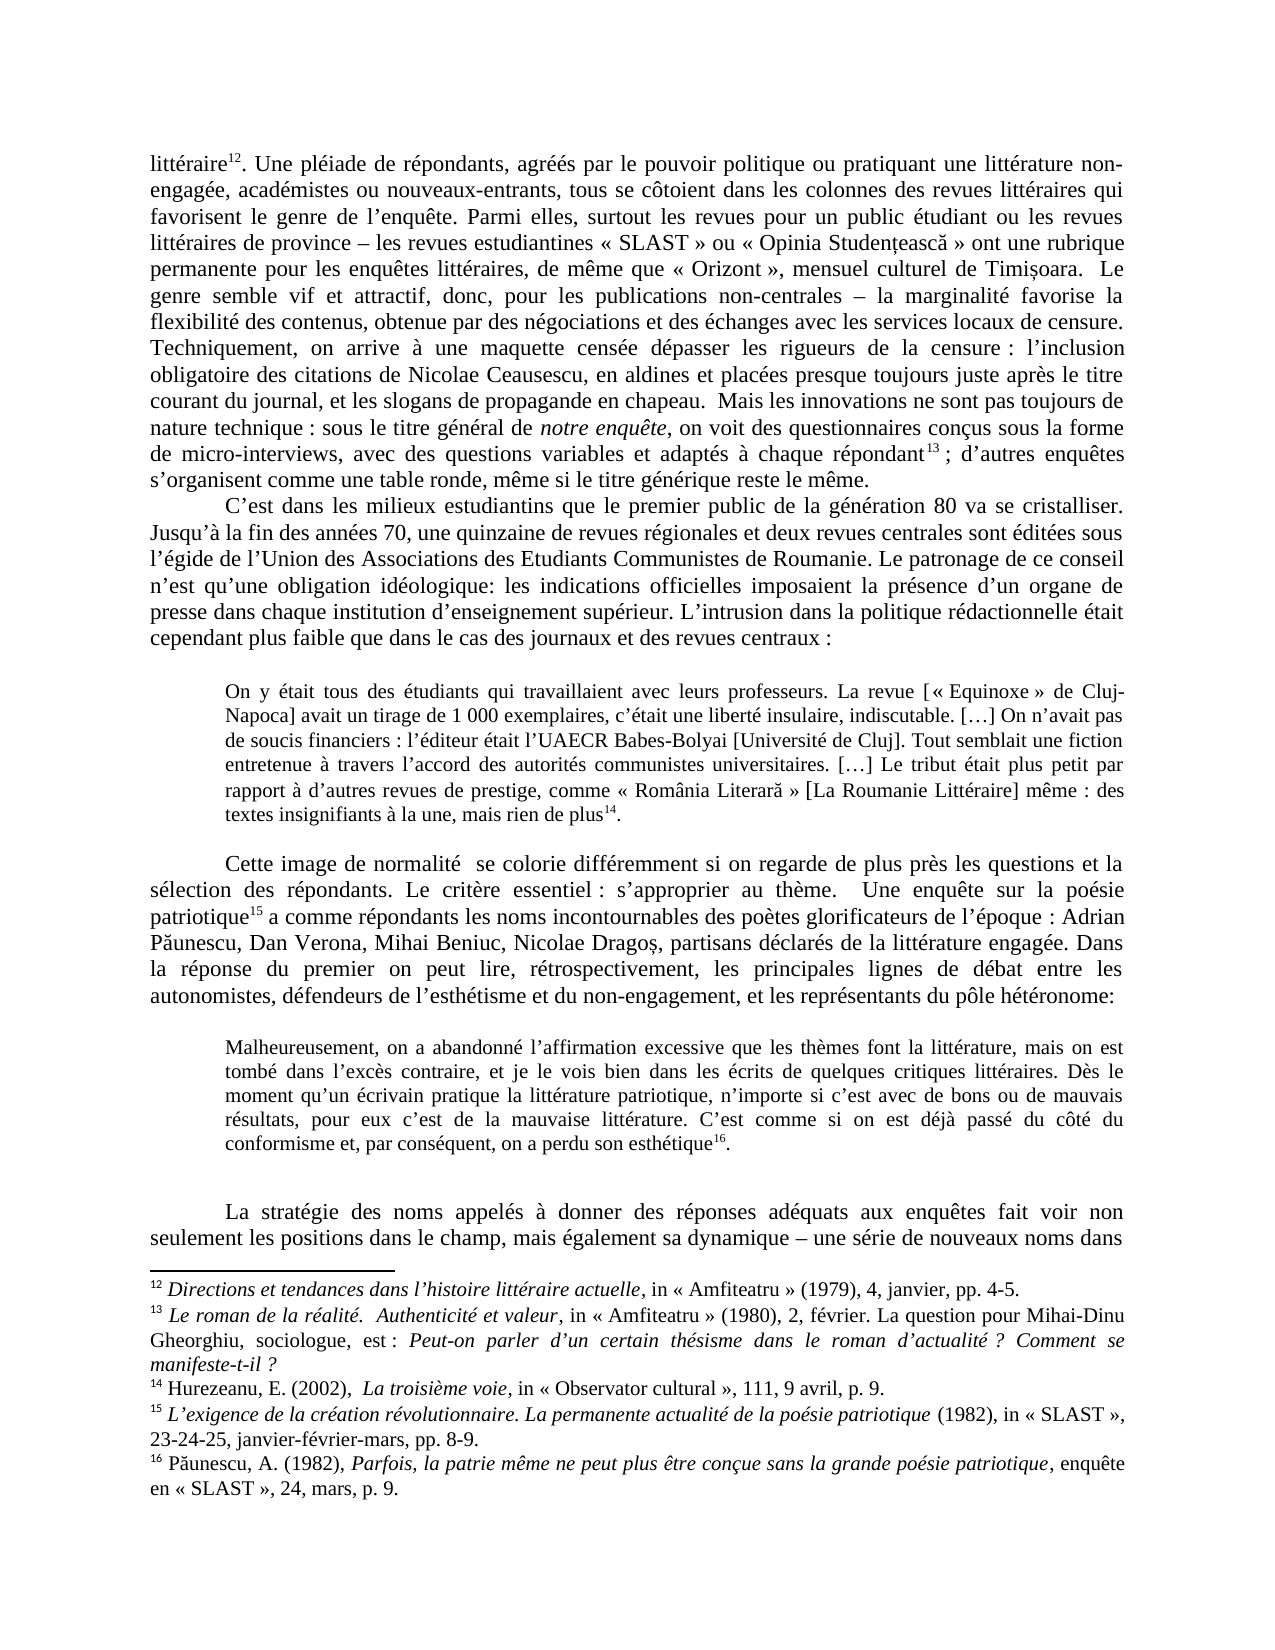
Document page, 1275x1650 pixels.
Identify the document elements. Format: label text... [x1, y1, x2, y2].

text On y était tous des étudiants qui travaillaient avec leurs professeurs. La revue [« Equinoxe » de Cluj-Napoca] avait un tirage de 1 000 exemplaires, c’était une liberté insulaire, indiscutable. […] On n’avait pas de soucis financiers : l’éditeur était l’UAECR Babes-Bolyai [Université de Cluj]. Tout semblait une fiction entretenue à travers l’accord des autorités communistes universitaires. […] Le tribut était plus petit par rapport à d’autres revues de prestige, comme « România Literară » [La Roumanie Littéraire] même : des textes insignifiants à la une, mais rien de plus. [225, 677, 1125, 826]
text C’est dans les milieux estudiantins que le premier public de la génération 80 va se cristalliser. Jusqu’à la fin des années 70, une quinzaine de revues régionales et deux revues centrales sont éditées sous l’égide de l’Union des Associations des Etudiants Communistes de Roumanie. Le patronage de ce conseil n’est qu’une obligation idéologique: les indications officielles imposaient la présence d’un organe de presse dans chaque institution d’enseignement supérieur. L’intrusion dans la politique rédactionnelle était cependant plus faible que dans le cas des journaux et des revues centraux : [150, 493, 1125, 651]
text Dans un espace littéraire soumis aux contraintes idéologiques, l’enquête garde en grandes lignes son usage d’éclairer et de rendre plus compréhensif le paysage de l’actualité littéraire. Genre en vogue de la presse périodique de l’entre-deux-guerres (quand le questionnaire est pratiqué souvent à côté de son double plus prestigieux, la visite à l’écrivain), l’enquête littéraire de la dernière décennie communiste reste dans le modèle classique du questionnement sur la vie littéraire actuelle : des écrivains connus répondent à des questions pérennes de confession professionnelle : pourquoi pratiquez-vous la critique littéraire ? ou pourquoi écrit-on des journaux intimes ? ; on met en discussion les modifications de poétique apportées par la dernière génération littéraire roumaine du communisme, la génération 80 (la narration brève, une formule innovatrice de cette génération, et la poésie des débutants), on débat sur le lieu du roman dans l’histoire de la littérature roumaine et sur les nouvelles directions dans la critique littéraire. Une pléiade de répondants, agréés par le pouvoir politique ou pratiquant une littérature non-engagée, académistes ou nouveaux-entrants, tous se côtoient dans les colonnes des revues littéraires qui favorisent le genre de l’enquête. Parmi elles, surtout les revues pour un public étudiant ou les revues littéraires de province – les revues estudiantines « SLAST » ou « Opinia Studențească » ont une rubrique permanente pour les enquêtes littéraires, de même que « Orizont », mensuel culturel de Timișoara. Le genre semble vif et attractif, donc, pour les publications non-centrales – la marginalité favorise la flexibilité des contenus, obtenue par des négociations et des échanges avec les services locaux de censure. Techniquement, on arrive à une maquette censée dépasser les rigueurs de la censure : l’inclusion obligatoire des citations de Nicolae Ceausescu, en aldines et placées presque toujours juste après le titre courant du journal, et les slogans de propagande en chapeau. Mais les innovations ne sont pas toujours de nature technique : sous le titre général de notre enquête, on voit des questionnaires conçus sous la forme de micro-interviews, avec des questions variables et adaptés à chaque répondant ; d’autres enquêtes s’organisent comme une table ronde, même si le titre générique reste le même. [150, 150, 1125, 493]
text Cette image de normalité se colorie différemment si on regarde de plus près les questions et la sélection des répondants. Le critère essentiel : s’approprier au thème. Une enquête sur la poésie patriotique a comme répondants les noms incontournables des poètes glorificateurs de l’époque : Adrian Păunescu, Dan Verona, Mihai Beniuc, Nicolae Dragoș, partisans déclarés de la littérature engagée. Dans la réponse du premier on peut lire, rétrospectivement, les principales lignes de débat entre les autonomistes, défendeurs de l’esthétisme et du non-engagement, et les représentants du pôle hétéronome: [150, 850, 1125, 1008]
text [150, 1198, 1125, 1251]
text Malheureusement, on a abandonné l’affirmation excessive que les thèmes font la littérature, mais on est tombé dans l’excès contraire, et je le vois bien dans les écrits de quelques critiques littéraires. Dès le moment qu’un écrivain pratique la littérature patriotique, n’importe si c’est avec de bons ou de mauvais résultats, pour eux c’est de la mauvaise littérature. C’est comme si on est déjà passé du côté du conformisme et, par conséquent, on a perdu son esthétique. [225, 1034, 1125, 1155]
